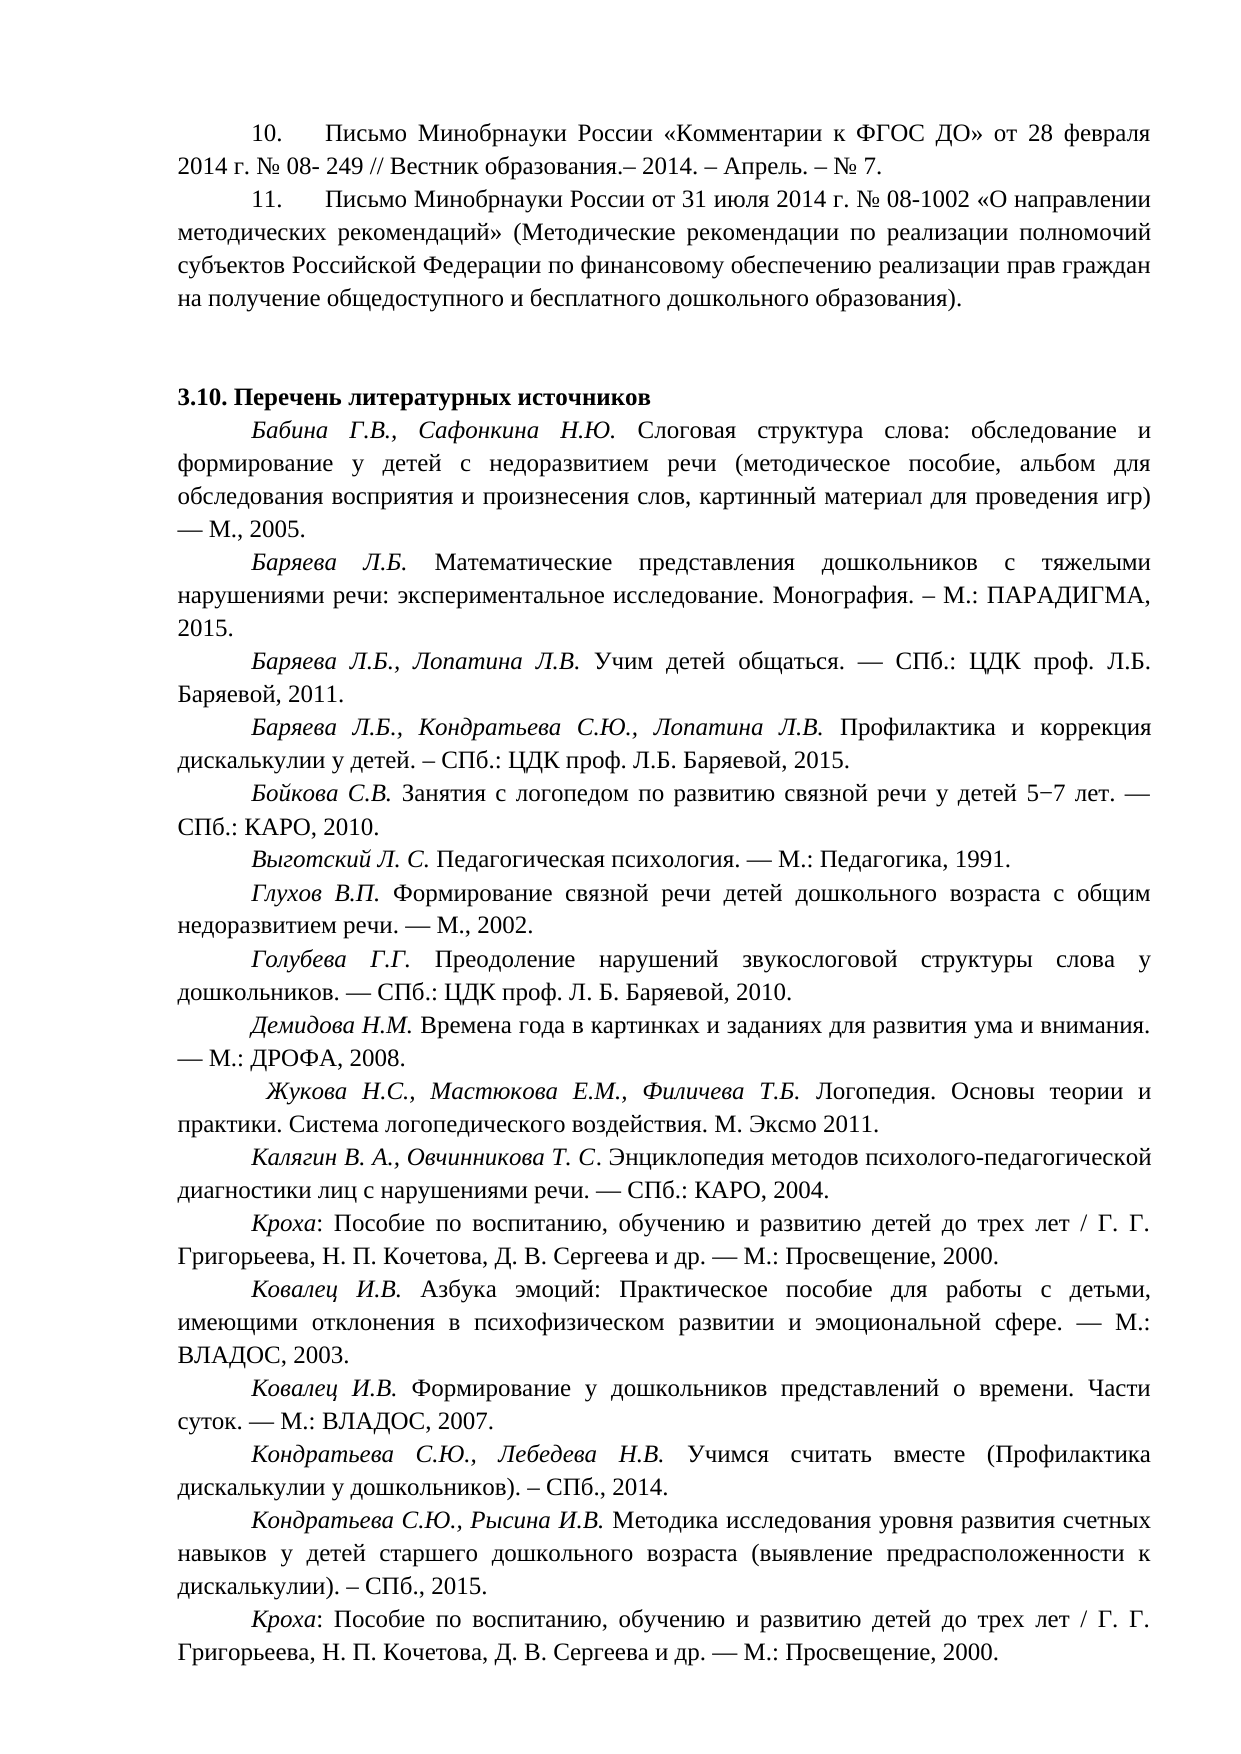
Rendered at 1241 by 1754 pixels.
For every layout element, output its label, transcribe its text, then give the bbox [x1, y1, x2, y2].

text Бойкова С.В. Занятия с логопедом по развитию связной речи у детей 5−7 лет. — СПб.: КАРО, 2010. [177, 778, 1152, 840]
text Кондратьева С.Ю., Лебедева Н.В. Учимся считать вместе (Профилактика дискалькулии у дошкольников). – СПб., 2014. [177, 1439, 1152, 1501]
text Баряева Л.Б., Кондратьева С.Ю., Лопатина Л.В. Профилактика и коррекция дискалькулии у детей. – СПб.: ЦДК проф. Л.Б. Баряевой, 2015. [177, 712, 1152, 774]
text Баряева Л.Б., Лопатина Л.В. Учим детей общаться. — СПб.: ЦДК проф. Л.Б. Баряевой, 2011. [177, 646, 1152, 708]
text Голубева Г.Г. Преодоление нарушений звукослоговой структуры слова у дошкольников. — СПб.: ЦДК проф. Л. Б. Баряевой, 2010. [177, 944, 1152, 1005]
list Письмо Минобрнауки России «Комментарии к ФГОС ДО» от 28 февраля 2014 г. № 08- 249 // Вестник образования.– 2014. – Апрель. – № 7. [177, 118, 1152, 180]
text Ковалец И.В. Формирование у дошкольников представлений о времени. Части суток. — М.: ВЛАДОС, 2007. [177, 1373, 1152, 1435]
text Ковалец И.В. Азбука эмоций: Практическое пособие для работы с детьми, имеющими отклонения в психофизическом развитии и эмоциональной сфере. — М.: ВЛАДОС, 2003. [177, 1274, 1152, 1369]
text Кроха: Пособие по воспитанию, обучению и развитию детей до трех лет / Г. Г. Григорьеева, Н. П. Кочетова, Д. В. Сергеева и др. — М.: Просвещение, 2000. [177, 1604, 1152, 1666]
text Баряева Л.Б. Математические представления дошкольников с тяжелыми нарушениями речи: экспериментальное исследование. Монография. – М.: ПАРАДИГМА, 2015. [177, 547, 1152, 642]
text Глухов В.П. Формирование связной речи детей дошкольного возраста с общим недоразвитием речи. — М., 2002. [177, 878, 1152, 939]
text Демидова Н.М. Времена года в картинках и заданиях для развития ума и внимания. — М.: ДРОФА, 2008. [177, 1010, 1152, 1071]
text Выготский Л. С. Педагогическая психология. — М.: Педагогика, 1991. [177, 844, 1152, 873]
text Кондратьева С.Ю., Рысина И.В. Методика исследования уровня развития счетных навыков у детей старшего дошкольного возраста (выявление предрасположенности к дискалькулии). – СПб., 2015. [177, 1505, 1152, 1600]
text 3.10. Перечень литературных источников [177, 382, 1152, 411]
text Жукова Н.С., Мастюкова Е.М., Филичева Т.Б. Логопедия. Основы теории и практики. Система логопедического воздействия. М. Эксмо 2011. [177, 1076, 1152, 1137]
text Кроха: Пособие по воспитанию, обучению и развитию детей до трех лет / Г. Г. Григорьеева, Н. П. Кочетова, Д. В. Сергеева и др. — М.: Просвещение, 2000. [177, 1208, 1152, 1269]
text Бабина Г.В., Сафонкина Н.Ю. Слоговая структура слова: обследование и формирование у детей с недоразвитием речи (методическое пособие, альбом для обследования восприятия и произнесения слов, картинный материал для проведения игр) — М., 2005. [177, 415, 1152, 543]
text Калягин В. А., Овчинникова Т. С. Энциклопедия методов психолого-педагогической диагностики лиц с нарушениями речи. — СПб.: КАРО, 2004. [177, 1142, 1152, 1203]
list Письмо Минобрнауки России от 31 июля 2014 г. № 08-1002 «О направлении методических рекомендаций» (Методические рекомендации по реализации полномочий субъектов Российской Федерации по финансовому обеспечению реализации прав граждан на получение общедоступного и бесплатного дошкольного образования). [177, 184, 1152, 312]
